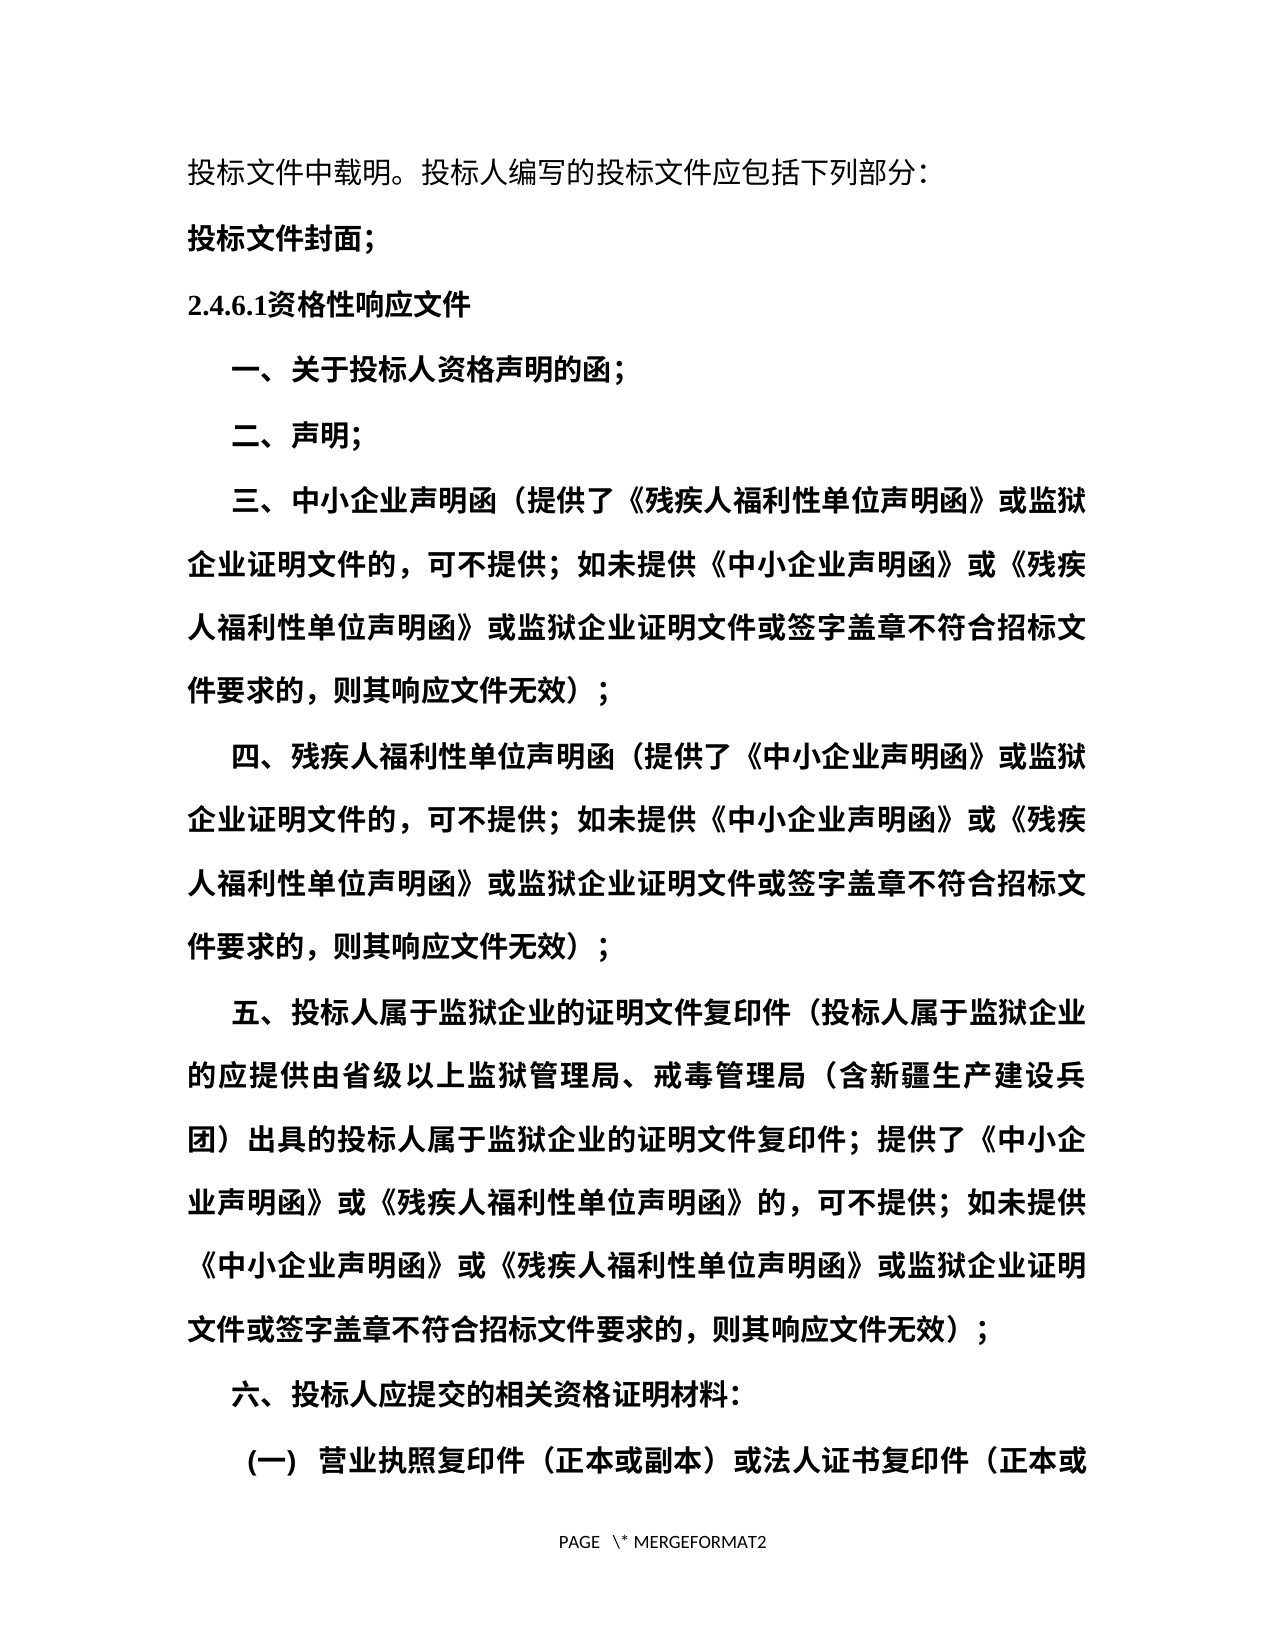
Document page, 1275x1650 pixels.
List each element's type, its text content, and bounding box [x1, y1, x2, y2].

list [187, 1437, 1087, 1480]
text 投标文件封面； [187, 216, 1087, 258]
list 中小企业声明函（提供了《残疾人福利性单位声明函》或监狱企业证明文件的，可不提供；如未提供《中小企业声明函》或《残疾人福利性单位声明函》或监狱企业证明文件或签字盖章不符合招标文件要求的，则其响应文件无效）； [187, 478, 1087, 710]
list 关于投标人资格声明的函； [187, 347, 1087, 389]
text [187, 150, 1087, 192]
list 声明； [187, 412, 1087, 454]
list 残疾人福利性单位声明函（提供了《中小企业声明函》或监狱企业证明文件的，可不提供；如未提供《中小企业声明函》或《残疾人福利性单位声明函》或监狱企业证明文件或签字盖章不符合招标文件要求的，则其响应文件无效）； [187, 733, 1087, 966]
list 投标人属于监狱企业的证明文件复印件（投标人属于监狱企业的应提供由省级以上监狱管理局、戒毒管理局（含新疆生产建设兵团）出具的投标人属于监狱企业的证明文件复印件；提供了《中小企业声明函》或《残疾人福利性单位声明函》的，可不提供；如未提供《中小企业声明函》或《残疾人福利性单位声明函》或监狱企业证明文件或签字盖章不符合招标文件要求的，则其响应文件无效）； [187, 989, 1087, 1349]
subtitle 资格性响应文件 [187, 281, 1087, 323]
list 投标人应提交的相关资格证明材料： [187, 1372, 1087, 1414]
